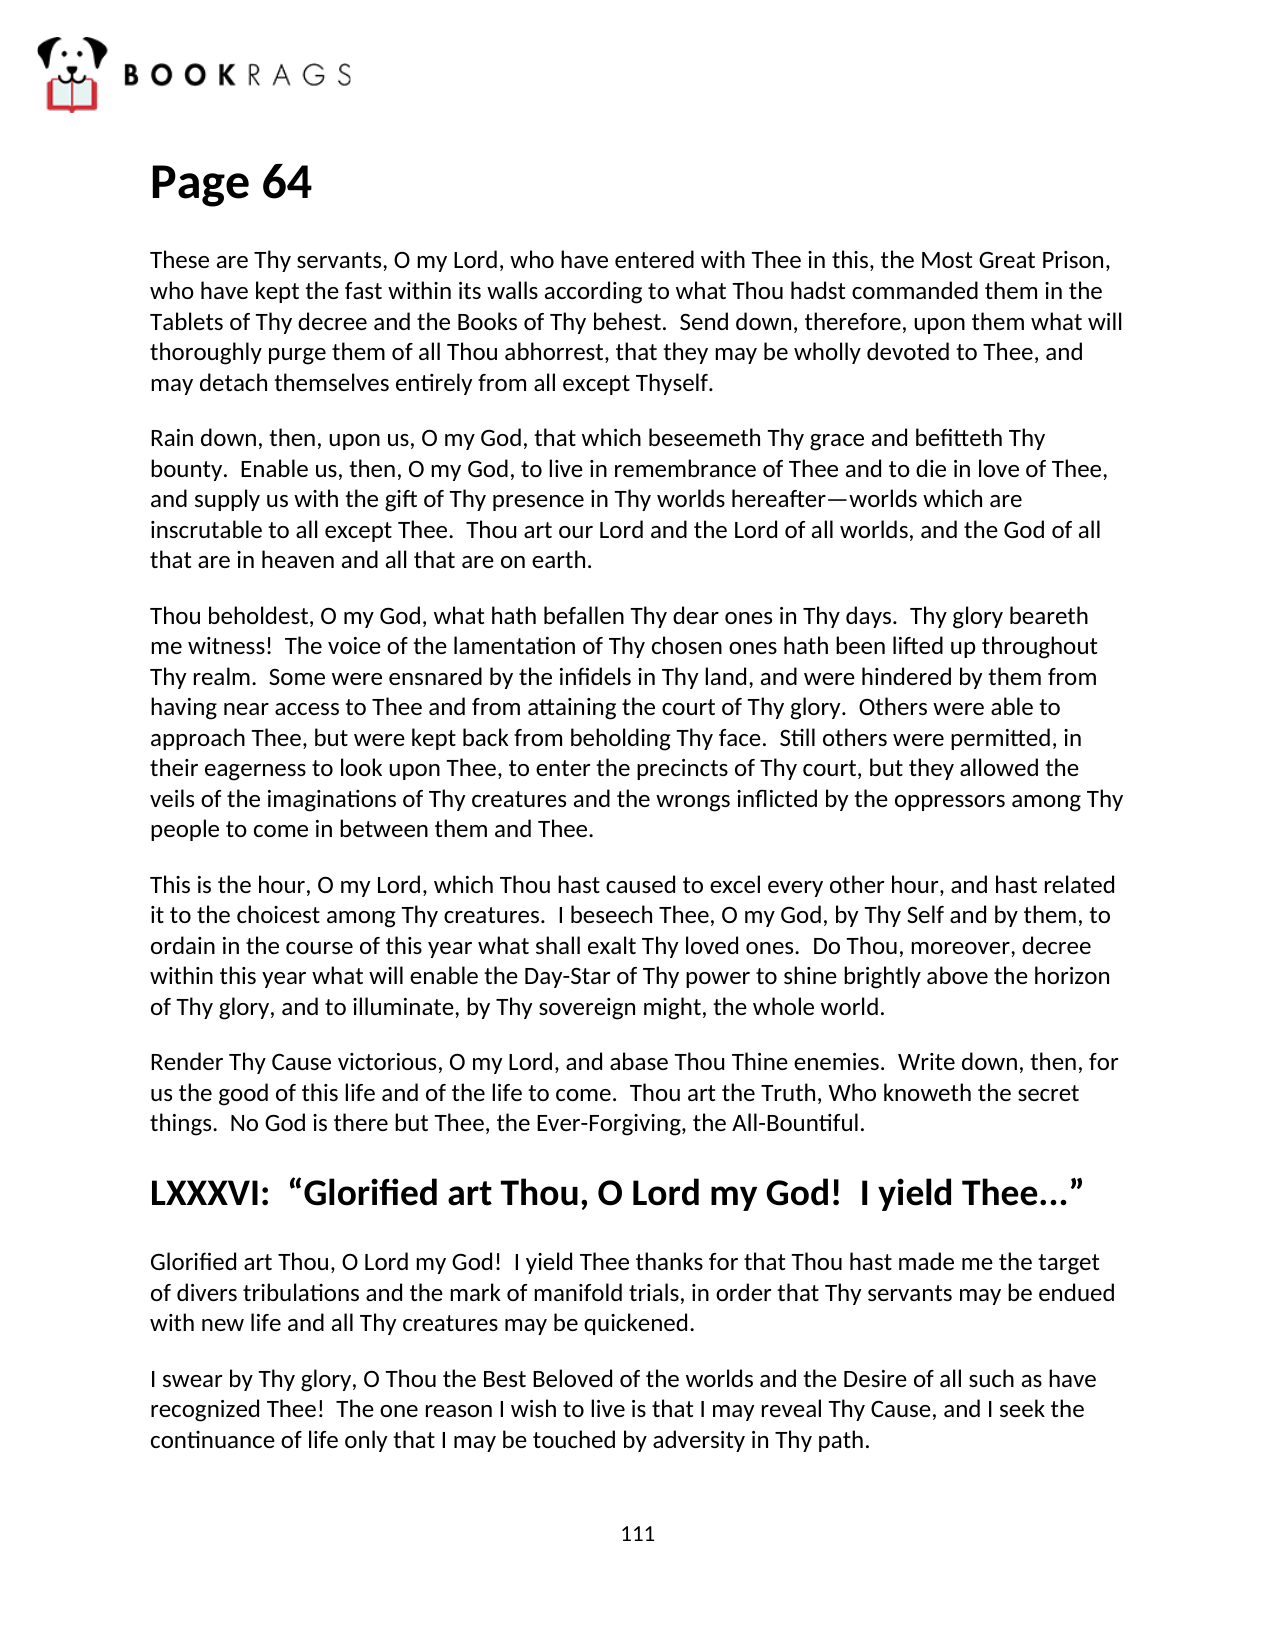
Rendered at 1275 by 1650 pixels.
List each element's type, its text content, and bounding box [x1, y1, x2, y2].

text Render Thy Cause victorious, O my Lord, and abase Thou Thine enemies. Write down, then, for us the good of this life and of the life to come. Thou art the Truth, Who knoweth the secret things. No God is there but Thee, the Ever-Forgiving, the All-Bountiful. [150, 1047, 1125, 1138]
text This is the hour, O my Lord, which Thou hast caused to excel every other hour, and hast related it to the choicest among Thy creatures. I beseech Thee, O my God, by Thy Self and by them, to ordain in the course of this year what shall exalt Thy loved ones. Do Thou, moreover, decree within this year what will enable the Day-Star of Thy power to shine brightly above the horizon of Thy glory, and to illuminate, by Thy sovereign might, the whole world. [150, 869, 1125, 1022]
text I swear by Thy glory, O Thou the Best Beloved of the worlds and the Desire of all such as have recognized Thee! The one reason I wish to live is that I may reveal Thy Cause, and I seek the continuance of life only that I may be touched by adversity in Thy path. [150, 1363, 1125, 1454]
text Glorified art Thou, O Lord my God! I yield Thee thanks for that Thou hast made me the target of divers tribulations and the mark of manifold trials, in order that Thy servants may be endued with new life and all Thy creatures may be quickened. [150, 1246, 1125, 1338]
text Page 64 [150, 150, 1125, 211]
picture [37, 37, 351, 113]
text Rain down, then, upon us, O my God, that which beseemeth Thy grace and befitteth Thy bounty. Enable us, then, O my God, to live in remembrance of Thee and to die in love of Thee, and supply us with the gift of Thy presence in Thy worlds hereafter—­worlds which are inscrutable to all except Thee. Thou art our Lord and the Lord of all worlds, and the God of all that are in heaven and all that are on earth. [150, 422, 1125, 575]
text These are Thy servants, O my Lord, who have entered with Thee in this, the Most Great Prison, who have kept the fast within its walls according to what Thou hadst commanded them in the Tablets of Thy decree and the Books of Thy behest. Send down, therefore, upon them what will thoroughly purge them of all Thou abhorrest, that they may be wholly devoted to Thee, and may detach themselves entirely from all except Thyself. [150, 244, 1125, 397]
text LXXXVI: “Glorified art Thou, O Lord my God! I yield Thee...” [150, 1169, 1125, 1215]
text Thou beholdest, O my God, what hath befallen Thy dear ones in Thy days. Thy glory beareth me witness! The voice of the lamentation of Thy chosen ones hath been lifted up throughout Thy realm. Some were ensnared by the infidels in Thy land, and were hindered by them from having near access to Thee and from attaining the court of Thy glory. Others were able to approach Thee, but were kept back from beholding Thy face. Still others were permitted, in their eagerness to look upon Thee, to enter the precincts of Thy court, but they allowed the veils of the imaginations of Thy creatures and the wrongs inflicted by the oppressors among Thy people to come in between them and Thee. [150, 600, 1125, 844]
